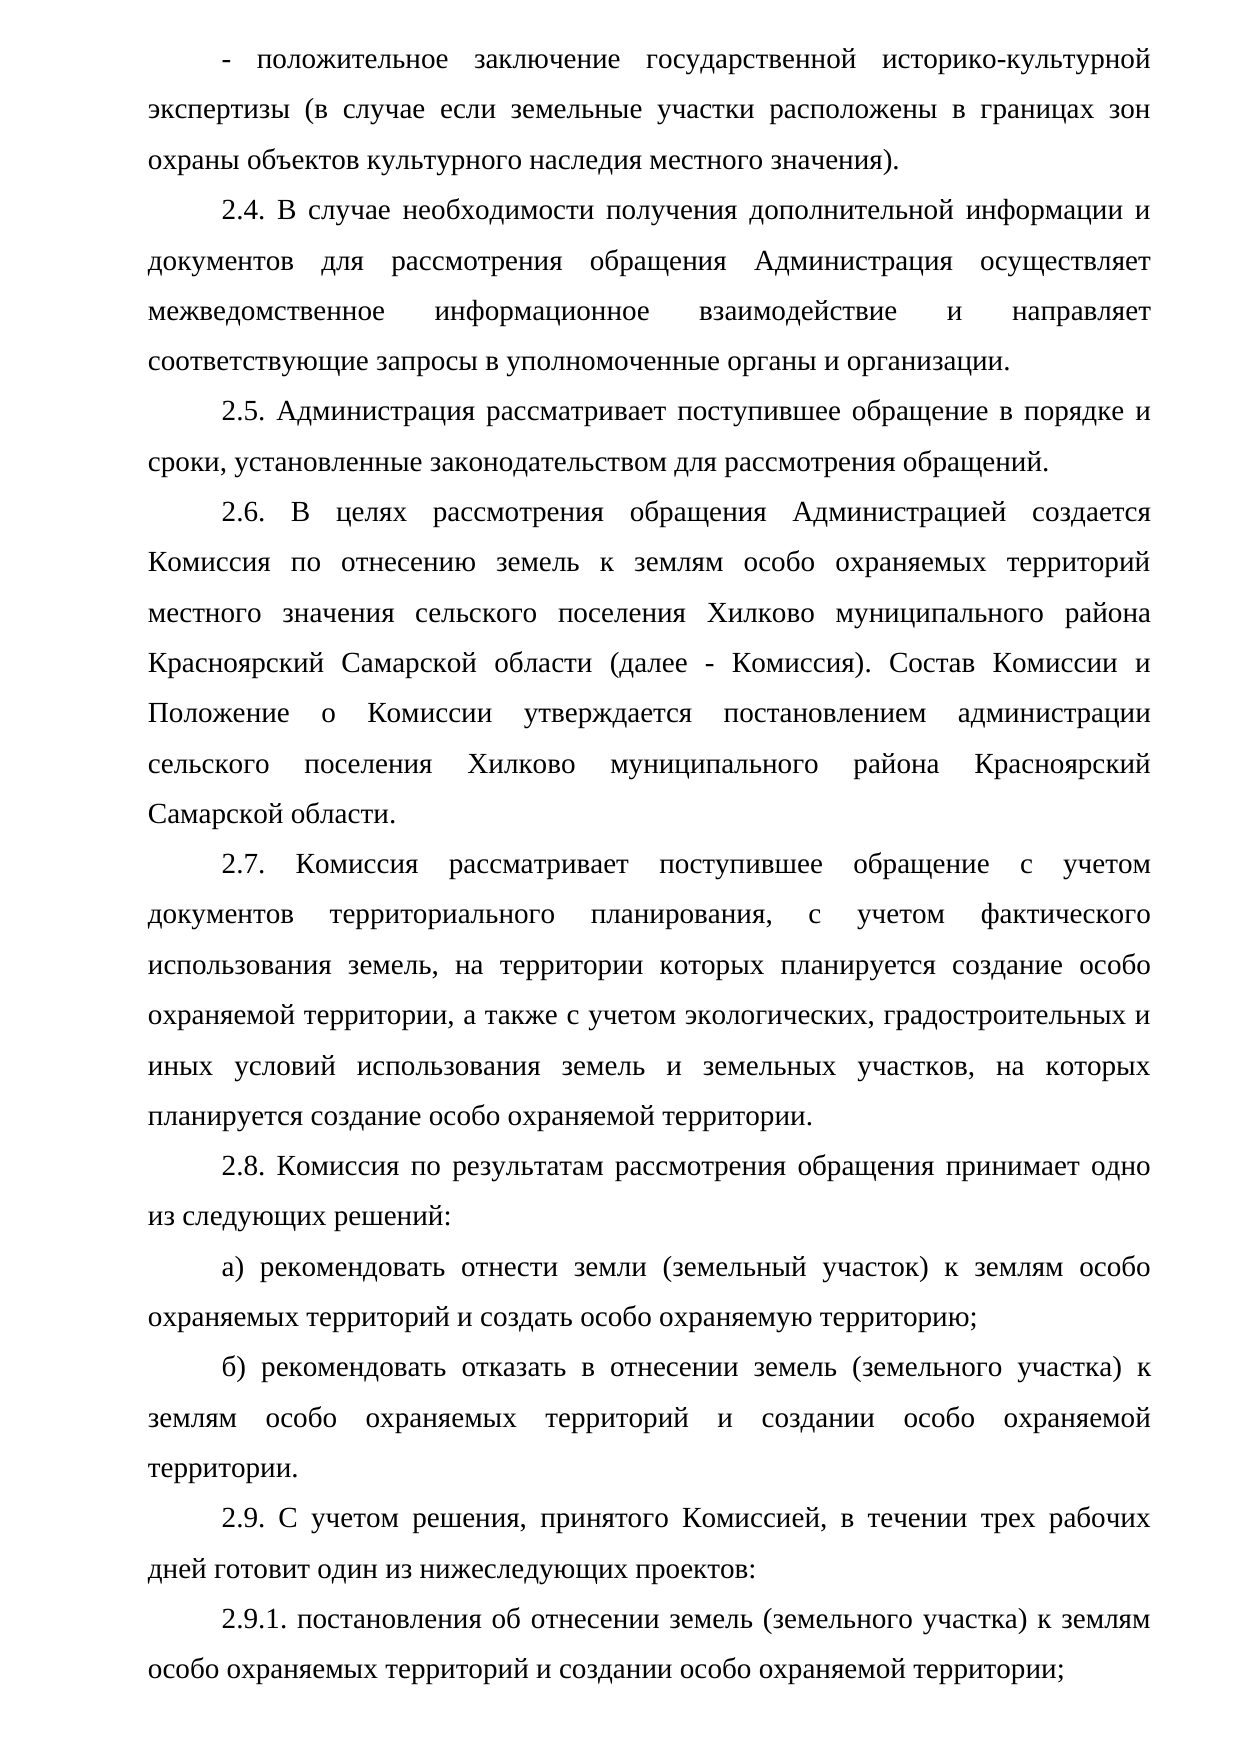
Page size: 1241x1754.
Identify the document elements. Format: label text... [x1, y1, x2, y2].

text 2.6. В целях рассмотрения обращения Администрацией создается Комиссия по отнесению земель к землям особо охраняемых территорий местного значения сельского поселения Хилково муниципального района Красноярский Самарской области (далее - Комиссия). Состав Комиссии и Положение о Комиссии утверждается постановлением администрации сельского поселения Хилково муниципального района Красноярский Самарской области. [148, 494, 1152, 829]
text 2.9.1. постановления об отнесении земель (земельного участка) к землям особо охраняемых территорий и создании особо охраняемой территории; [148, 1601, 1152, 1685]
text б) рекомендовать отказать в отнесении земель (земельного участка) к землям особо охраняемых территорий и создании особо охраняемой территории. [148, 1349, 1152, 1484]
text - положительное заключение государственной историко-культурной экспертизы (в случае если земельные участки расположены в границах зон охраны объектов культурного наследия местного значения). [148, 41, 1152, 176]
text 2.7. Комиссия рассматривает поступившее обращение с учетом документов территориального планирования, с учетом фактического использования земель, на территории которых планируется создание особо охраняемой территории, а также с учетом экологических, градостроительных и иных условий использования земель и земельных участков, на которых планируется создание особо охраняемой территории. [148, 846, 1152, 1131]
text 2.8. Комиссия по результатам рассмотрения обращения принимает одно из следующих решений: [148, 1148, 1152, 1232]
text 2.9. С учетом решения, принятого Комиссией, в течении трех рабочих дней готовит один из нижеследующих проектов: [148, 1500, 1152, 1584]
text а) рекомендовать отнести земли (земельный участок) к землям особо охраняемых территорий и создать особо охраняемую территорию; [148, 1249, 1152, 1333]
text 2.4. В случае необходимости получения дополнительной информации и документов для рассмотрения обращения Администрация осуществляет межведомственное информационное взаимодействие и направляет соответствующие запросы в уполномоченные органы и организации. [148, 192, 1152, 377]
text 2.5. Администрация рассматривает поступившее обращение в порядке и сроки, установленные законодательством для рассмотрения обращений. [148, 393, 1152, 477]
